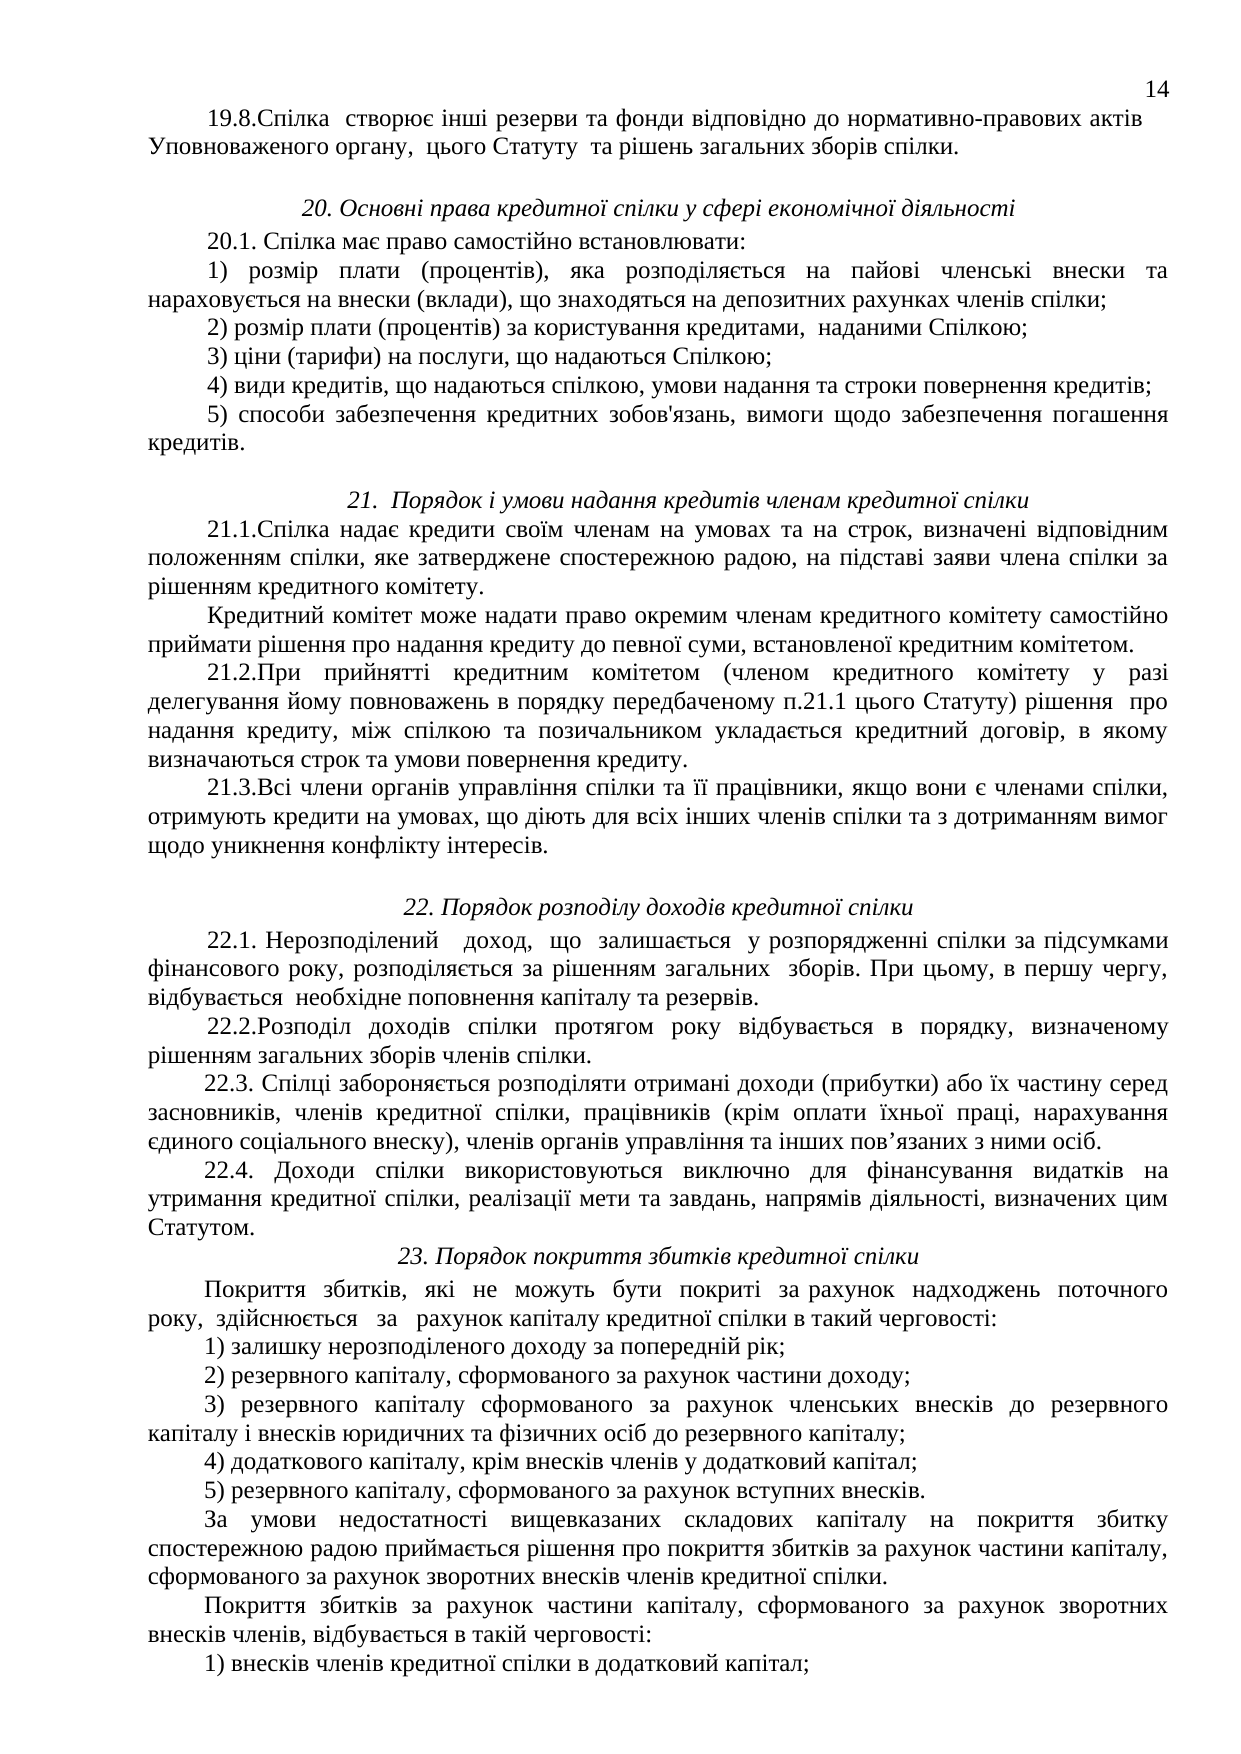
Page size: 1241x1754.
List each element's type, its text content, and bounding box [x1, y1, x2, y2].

text За умови недостатності вищевказаних складових капіталу на покриття збитку спостережною радою приймається рішення про покриття збитків за рахунок частини капіталу, сформованого за рахунок зворотних внесків членів кредитної спілки. [148, 1504, 1169, 1590]
text 20. Основні права кредитної спілки у сфері економічної діяльності [148, 193, 1169, 222]
text Покриття збитків за рахунок частини капіталу, сформованого за рахунок зворотних внесків членів, відбувається в такій черговості: [148, 1590, 1169, 1648]
text 3) ціни (тарифи) на послуги, що надаються Спілкою; [148, 341, 1169, 370]
text 21.2.При прийнятті кредитним комітетом (членом кредитного комітету у разі делегування йому повноважень в порядку передбаченому п.21.1 цього Статуту) рішення про надання кредиту, між спілкою та позичальником укладається кредитний договір, в якому визначаються строк та умови повернення кредиту. [148, 657, 1169, 772]
text 22. Порядок розподілу доходів кредитної спілки [148, 892, 1169, 920]
text Покриття збитків, які не можуть бути покриті за рахунок надходжень поточного року, здійснюється за рахунок капіталу кредитної спілки в такий черговості: [148, 1274, 1169, 1331]
text 1) внесків членів кредитної спілки в додатковий капітал; [148, 1648, 1169, 1676]
text 22.1. Нерозподілений доход, що залишається у розпорядженні спілки за підсумками фінансового року, розподіляється за рішенням загальних зборів. При цьому, в першу чергу, відбувається необхідне поповнення капіталу та резервів. [148, 925, 1169, 1011]
text 20.1. Спілка має право самостійно встановлювати: [148, 226, 1169, 255]
text 5) резервного капіталу, сформованого за рахунок вступних внесків. [148, 1475, 1169, 1504]
text 3) резервного капіталу сформованого за рахунок членських внесків до резервного капіталу і внесків юридичних та фізичних осіб до резервного капіталу; [148, 1389, 1169, 1446]
text 1) залишку нерозподіленого доходу за попередній рік; [148, 1331, 1169, 1360]
text 22.4. Доходи спілки використовуються виключно для фінансування видатків на утримання кредитної спілки, реалізації мети та завдань, напрямів діяльності, визначених цим Статутом. [148, 1155, 1169, 1241]
text 4) види кредитів, що надаються спілкою, умови надання та строки повернення кредитів; [148, 370, 1169, 399]
text 2) резервного капіталу, сформованого за рахунок частини доходу; [148, 1360, 1169, 1389]
text Кредитний комітет може надати право окремим членам кредитного комітету самостійно приймати рішення про надання кредиту до певної суми, встановленої кредитним комітетом. [148, 600, 1169, 657]
text 2) розмір плати (процентів) за користування кредитами, наданими Спілкою; [148, 312, 1169, 341]
text 21.3.Всі члени органів управління спілки та її працівники, якщо вони є членами спілки, отримують кредити на умовах, що діють для всіх інших членів спілки та з дотриманням вимог щодо уникнення конфлікту інтересів. [148, 772, 1169, 859]
text 5) способи забезпечення кредитних зобов'язань, вимоги щодо забезпечення погашення кредитів. [148, 399, 1169, 456]
text 1) розмір плати (процентів), яка розподіляється на пайові членські внески та нараховується на внески (вклади), що знаходяться на депозитних рахунках членів спілки; [148, 255, 1169, 312]
text 21.1.Спілка надає кредити своїм членам на умовах та на строк, визначені відповідним положенням спілки, яке затверджене спостережною радою, на підставі заяви члена спілки за рішенням кредитного комітету. [148, 514, 1169, 600]
text 21. Порядок і умови надання кредитів членам кредитної спілки [148, 485, 1169, 514]
text 4) додаткового капіталу, крім внесків членів у додатковий капітал; [148, 1446, 1169, 1475]
text 23. Порядок покриття збитків кредитної спілки [148, 1241, 1169, 1270]
text 22.3. Спілці забороняється розподіляти отримані доходи (прибутки) або їх частину серед засновників, членів кредитної спілки, працівників (крім оплати їхньої праці, нарахування єдиного соціального внеску), членів органів управління та інших пов’язаних з ними осіб. [148, 1068, 1169, 1155]
text 22.2.Розподіл доходів спілки протягом року відбувається в порядку, визначеному рішенням загальних зборів членів спілки. [148, 1011, 1169, 1068]
text 19.8.Спілка створює інші резерви та фонди відповідно до нормативно-правових актів Уповноваженого органу, цього Статуту та рішень загальних зборів спілки. [148, 103, 1169, 160]
